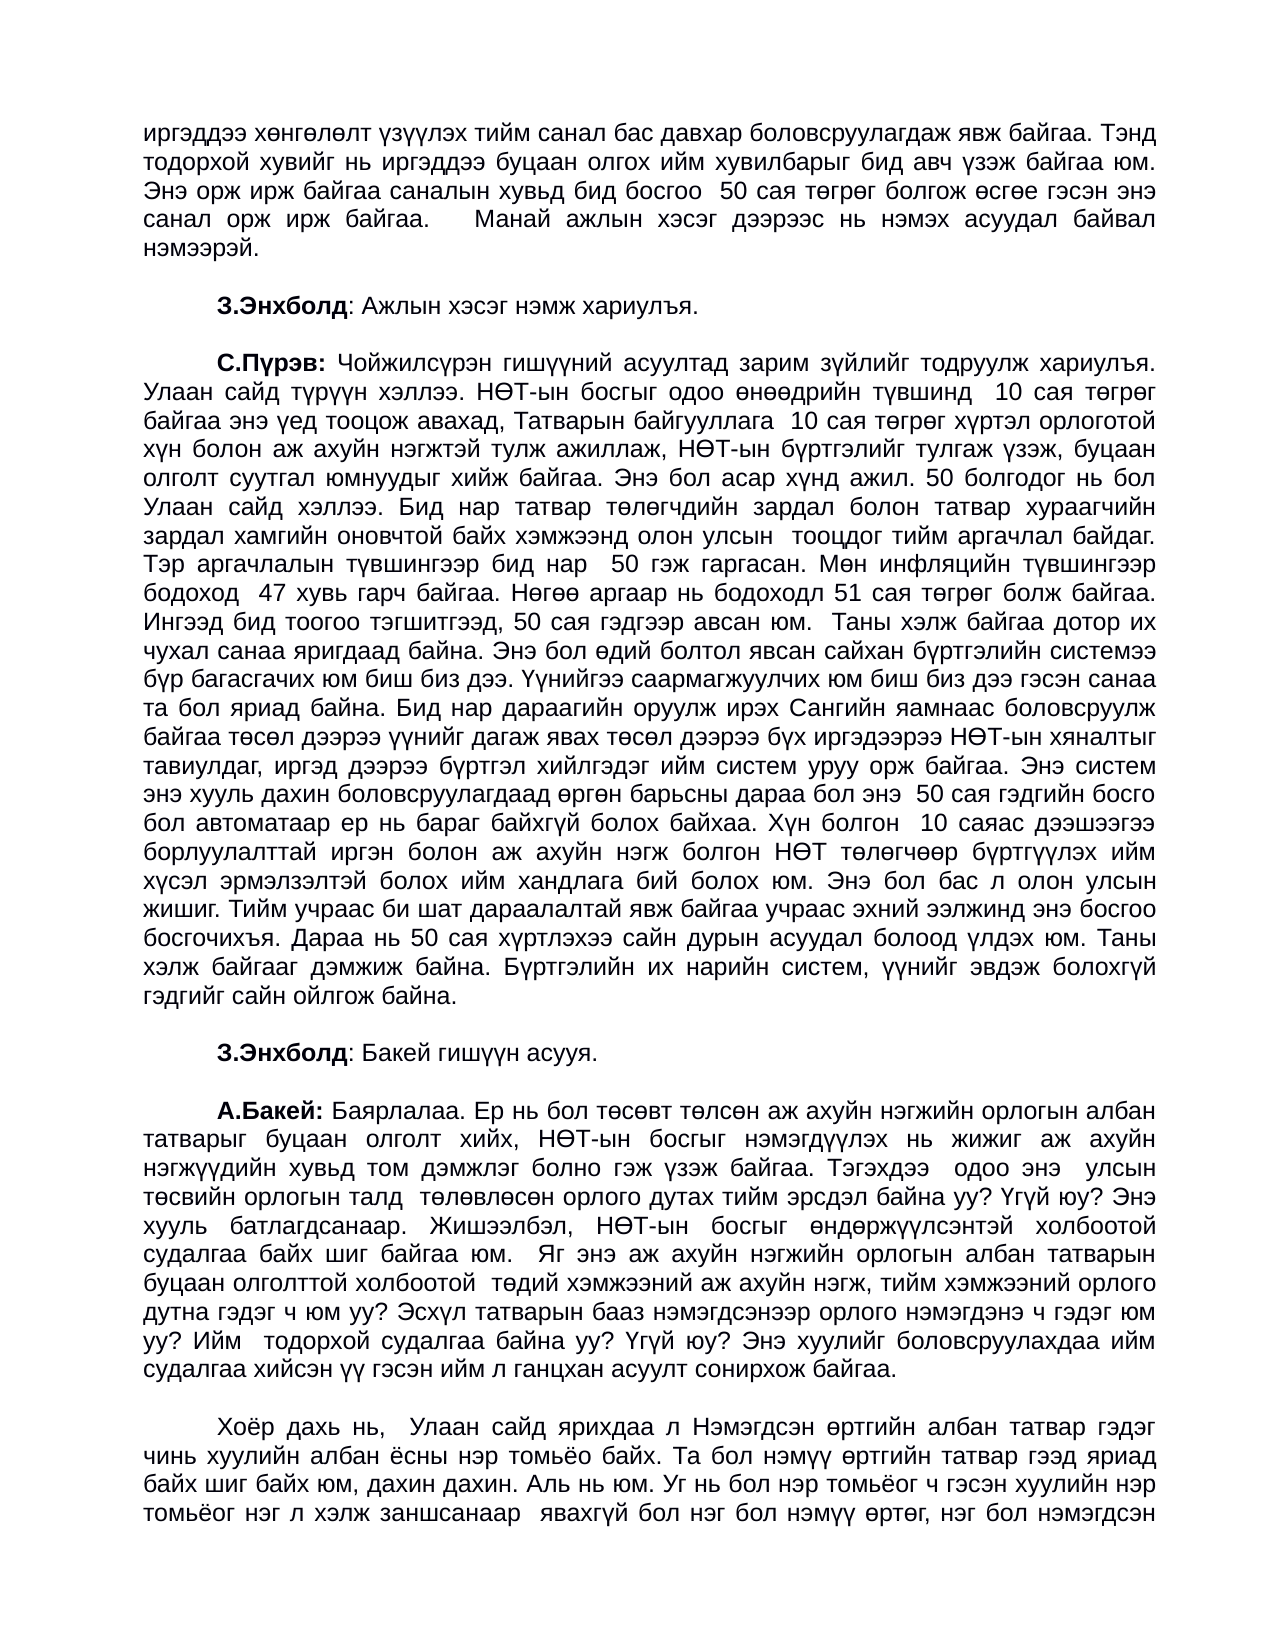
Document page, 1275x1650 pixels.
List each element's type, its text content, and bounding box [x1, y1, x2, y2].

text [143, 118, 1157, 262]
text З.Энхболд: Ажлын хэсэг нэмж хариулъя. [143, 291, 1157, 319]
text С.Пүрэв: Чойжилсүрэн гишүүний асуултад зарим зүйлийг тодруулж хариулъя. Улаан сайд түрүүн хэллээ. НӨТ-ын босгыг одоо өнөөдрийн түвшинд 10 сая төгрөг байгаа энэ үед тооцож авахад, Татварын байгууллага 10 сая төгрөг хүртэл орлоготой хүн болон аж ахуйн нэгжтэй тулж ажиллаж, НӨТ-ын бүртгэлийг тулгаж үзэж, буцаан олголт суутгал юмнуудыг хийж байгаа. Энэ бол асар хүнд ажил. 50 болгодог нь бол Улаан сайд хэллээ. Бид нар татвар төлөгчдийн зардал болон татвар хураагчийн зардал хамгийн оновчтой байх хэмжээнд олон улсын тооцдог тийм аргачлал байдаг. Тэр аргачлалын түвшингээр бид нар 50 гэж гаргасан. Мөн инфляцийн түвшингээр бодоход 47 хувь гарч байгаа. Нөгөө аргаар нь бодоходл 51 сая төгрөг болж байгаа. Ингээд бид тоогоо тэгшитгээд, 50 сая гэдгээр авсан юм. Таны хэлж байгаа дотор их чухал санаа яригдаад байна. Энэ бол өдий болтол явсан сайхан бүртгэлийн системээ бүр багасгачих юм биш биз дээ. Үүнийгээ саармагжуулчих юм биш биз дээ гэсэн санаа та бол яриад байна. Бид нар дараагийн оруулж ирэх Сангийн яамнаас боловсруулж байгаа төсөл дээрээ үүнийг дагаж явах төсөл дээрээ бүх иргэдээрээ НӨТ-ын хяналтыг тавиулдаг, иргэд дээрээ бүртгэл хийлгэдэг ийм систем уруу орж байгаа. Энэ систем энэ хууль дахин боловсруулагдаад өргөн барьсны дараа бол энэ 50 сая гэдгийн босго бол автоматаар ер нь бараг байхгүй болох байхаа. Хүн болгон 10 саяас дээшээгээ борлуулалттай иргэн болон аж ахуйн нэгж болгон НӨТ төлөгчөөр бүртгүүлэх ийм хүсэл эрмэлзэлтэй болох ийм хандлага бий болох юм. Энэ бол бас л олон улсын жишиг. Тийм учраас би шат дараалалтай явж байгаа учраас эхний ээлжинд энэ босгоо босгочихъя. Дараа нь 50 сая хүртлэхээ сайн дурын асуудал болоод үлдэх юм. Таны хэлж байгааг дэмжиж байна. Бүртгэлийн их нарийн систем, үүнийг эвдэж болохгүй гэдгийг сайн ойлгож байна. [143, 348, 1157, 1009]
text А.Бакей: Баярлалаа. Ер нь бол төсөвт төлсөн аж ахуйн нэгжийн орлогын албан татварыг буцаан олголт хийх, НӨТ-ын босгыг нэмэгдүүлэх нь жижиг аж ахуйн нэгжүүдийн хувьд том дэмжлэг болно гэж үзэж байгаа. Тэгэхдээ одоо энэ улсын төсвийн орлогын талд төлөвлөсөн орлого дутах тийм эрсдэл байна уу? Үгүй юу? Энэ хууль батлагдсанаар. Жишээлбэл, НӨТ-ын босгыг өндөржүүлсэнтэй холбоотой судалгаа байх шиг байгаа юм. Яг энэ аж ахуйн нэгжийн орлогын албан татварын буцаан олголттой холбоотой төдий хэмжээний аж ахуйн нэгж, тийм хэмжээний орлого дутна гэдэг ч юм уу? Эсхүл татварын бааз нэмэгдсэнээр орлого нэмэгдэнэ ч гэдэг юм уу? Ийм тодорхой судалгаа байна уу? Үгүй юу? Энэ хуулийг боловсруулахдаа ийм судалгаа хийсэн үү гэсэн ийм л ганцхан асуулт сонирхож байгаа. [143, 1096, 1157, 1383]
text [143, 1412, 1157, 1527]
text З.Энхболд: Бакей гишүүн асууя. [143, 1038, 1157, 1067]
